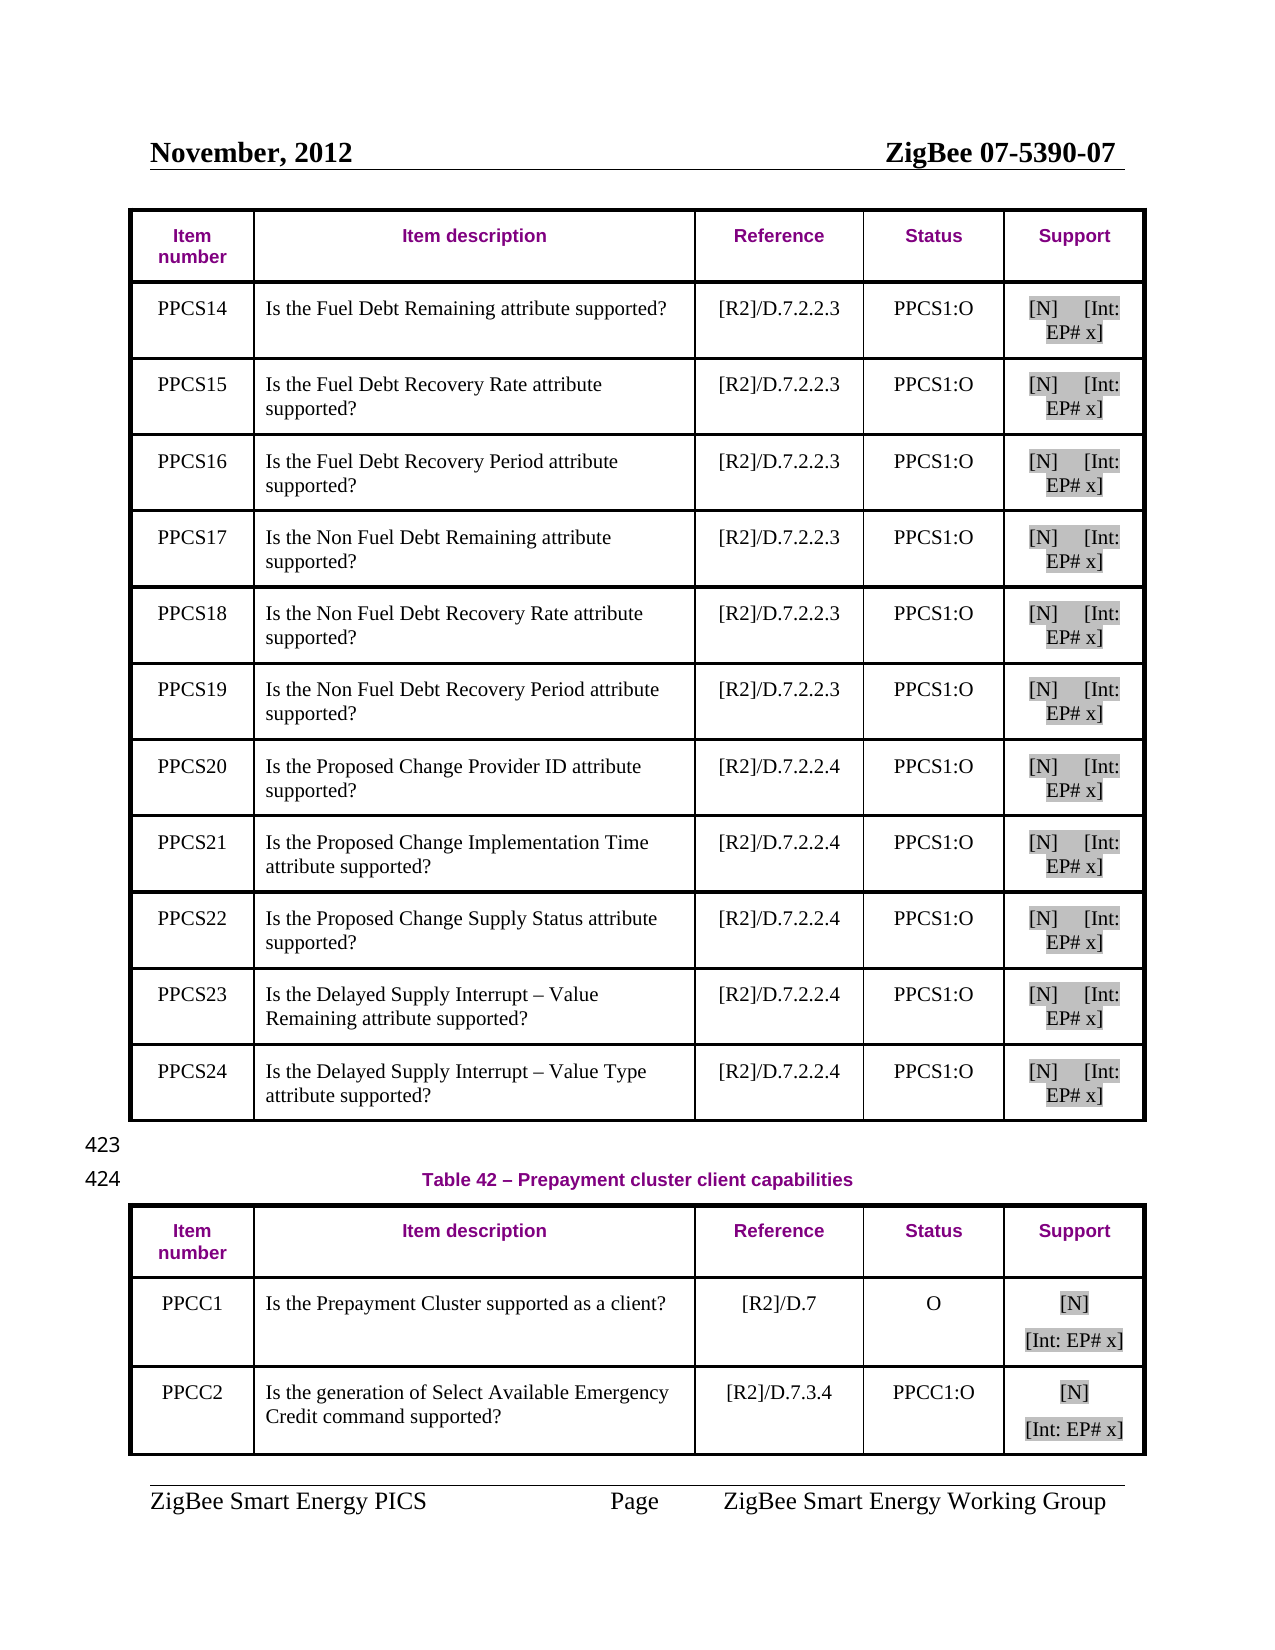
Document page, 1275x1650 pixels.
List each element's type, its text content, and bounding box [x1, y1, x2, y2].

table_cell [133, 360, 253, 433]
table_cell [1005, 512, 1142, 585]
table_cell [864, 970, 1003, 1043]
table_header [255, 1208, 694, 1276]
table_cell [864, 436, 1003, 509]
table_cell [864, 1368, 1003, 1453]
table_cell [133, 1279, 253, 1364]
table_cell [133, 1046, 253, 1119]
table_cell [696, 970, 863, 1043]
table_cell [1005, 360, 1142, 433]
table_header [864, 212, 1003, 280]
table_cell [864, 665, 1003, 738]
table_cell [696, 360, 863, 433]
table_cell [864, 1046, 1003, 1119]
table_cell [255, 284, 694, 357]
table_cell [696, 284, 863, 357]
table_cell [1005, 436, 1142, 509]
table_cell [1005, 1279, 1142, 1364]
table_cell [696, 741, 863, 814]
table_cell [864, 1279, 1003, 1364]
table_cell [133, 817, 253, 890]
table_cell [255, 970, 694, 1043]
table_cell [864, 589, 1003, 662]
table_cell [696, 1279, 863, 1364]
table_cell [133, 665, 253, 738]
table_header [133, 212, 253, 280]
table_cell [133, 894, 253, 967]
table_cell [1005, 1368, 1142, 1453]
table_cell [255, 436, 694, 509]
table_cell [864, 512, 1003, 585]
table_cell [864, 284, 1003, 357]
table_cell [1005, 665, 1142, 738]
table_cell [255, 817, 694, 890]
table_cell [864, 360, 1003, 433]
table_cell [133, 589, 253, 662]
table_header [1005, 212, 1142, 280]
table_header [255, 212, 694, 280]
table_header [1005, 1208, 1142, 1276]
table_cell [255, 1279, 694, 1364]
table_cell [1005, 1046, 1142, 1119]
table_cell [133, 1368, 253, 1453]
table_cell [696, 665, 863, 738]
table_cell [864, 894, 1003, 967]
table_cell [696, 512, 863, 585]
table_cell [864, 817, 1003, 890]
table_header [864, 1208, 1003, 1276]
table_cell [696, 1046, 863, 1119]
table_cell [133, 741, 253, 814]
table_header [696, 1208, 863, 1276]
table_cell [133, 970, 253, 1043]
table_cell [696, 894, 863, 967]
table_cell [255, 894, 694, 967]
text Table 42 – Prepayment cluster client capabilities [150, 1169, 1125, 1190]
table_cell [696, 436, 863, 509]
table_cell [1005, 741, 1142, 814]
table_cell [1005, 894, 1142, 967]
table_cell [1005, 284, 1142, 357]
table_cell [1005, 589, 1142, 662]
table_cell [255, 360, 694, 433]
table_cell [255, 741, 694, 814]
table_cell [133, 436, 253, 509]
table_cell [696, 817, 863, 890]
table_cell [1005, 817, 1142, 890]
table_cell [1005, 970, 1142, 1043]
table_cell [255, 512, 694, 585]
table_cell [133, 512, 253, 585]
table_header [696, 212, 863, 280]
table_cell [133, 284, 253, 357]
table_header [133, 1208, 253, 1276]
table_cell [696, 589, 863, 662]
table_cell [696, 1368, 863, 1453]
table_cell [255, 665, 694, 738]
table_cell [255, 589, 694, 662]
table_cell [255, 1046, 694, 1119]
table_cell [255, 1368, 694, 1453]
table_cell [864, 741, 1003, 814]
